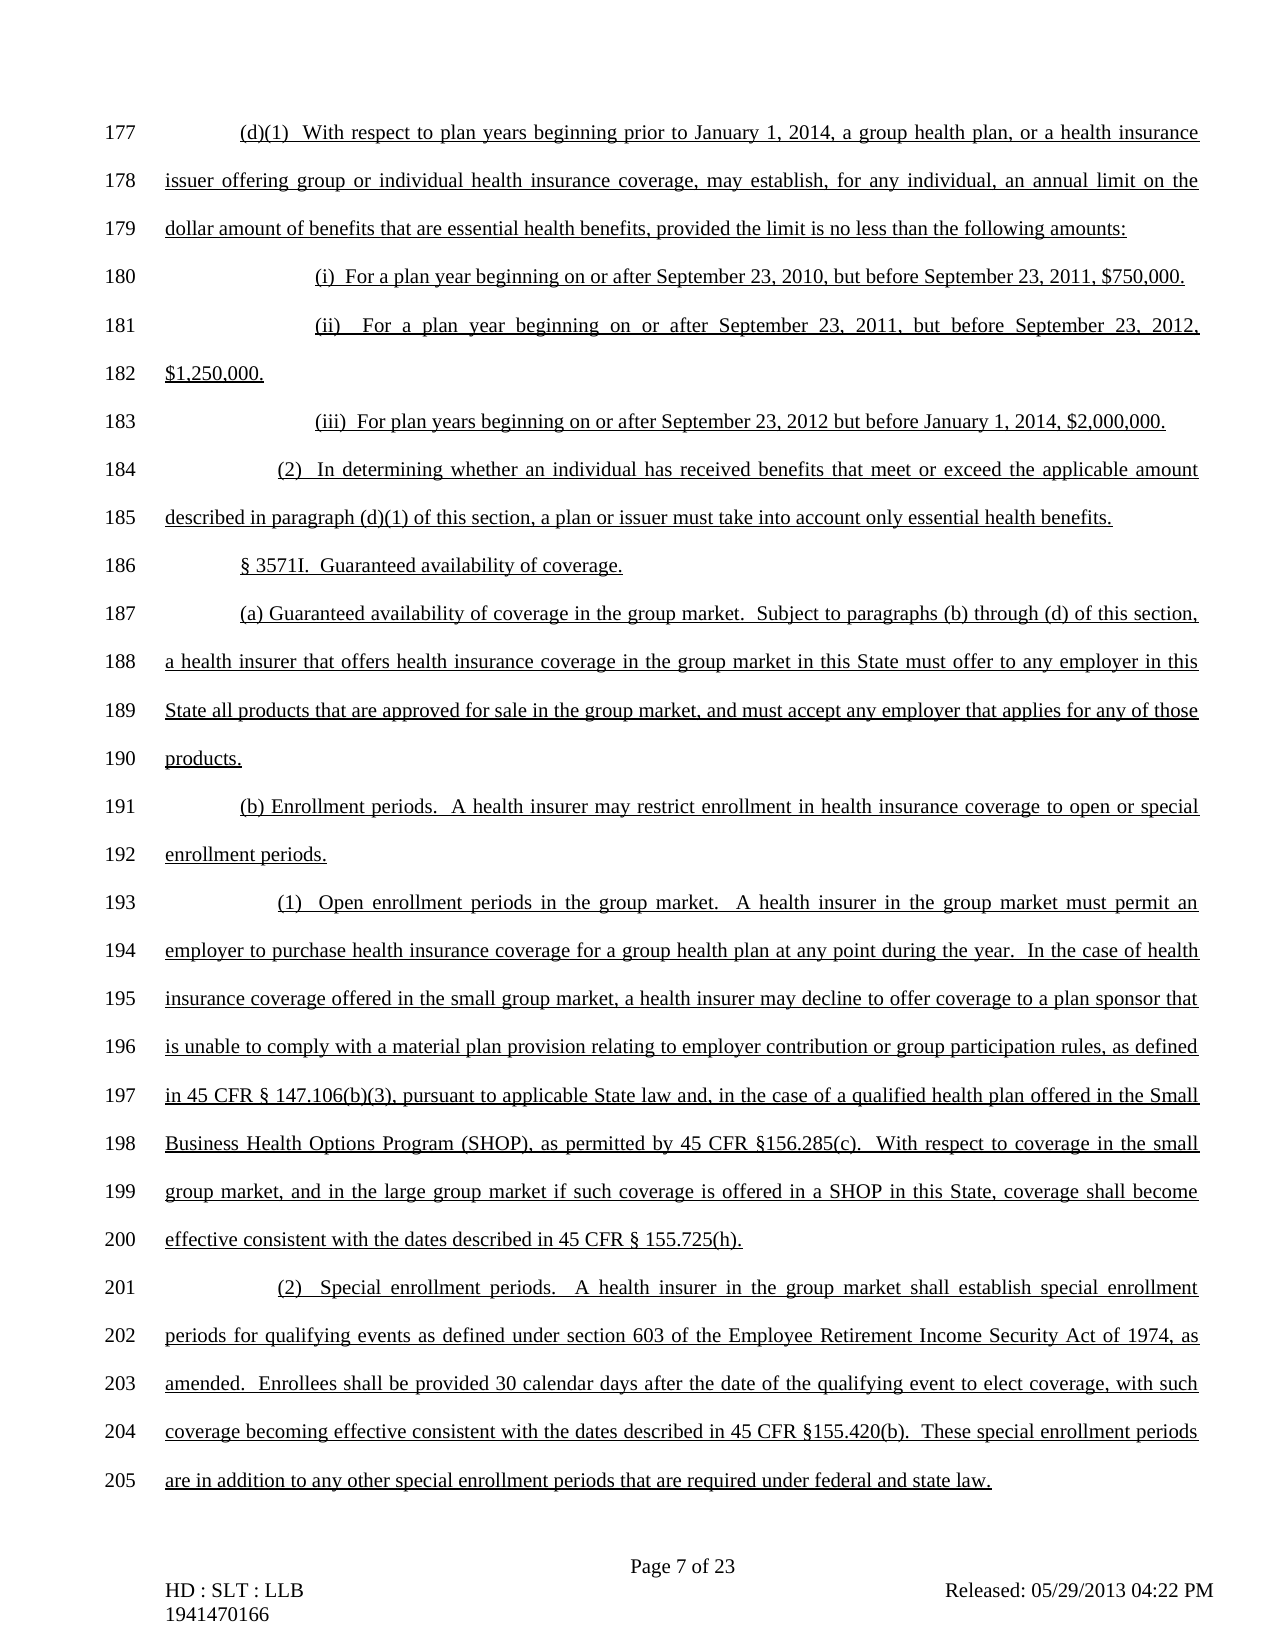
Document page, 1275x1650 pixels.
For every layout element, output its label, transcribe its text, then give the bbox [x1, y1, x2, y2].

text (2) In determining whether an individual has received benefits that meet or exceed the applicable amount described in paragraph (d)(1) of this section, a plan or issuer must take into account only essential health benefits. [165, 457, 1200, 529]
text (a) Guaranteed availability of coverage in the group market. Subject to paragraphs (b) through (d) of this section, a health insurer that offers health insurance coverage in the group market in this State must offer to any employer in this State all products that are approved for sale in the group market, and must accept any employer that applies for any of those products. [165, 601, 1200, 770]
text (d)(1) With respect to plan years beginning prior to January 1, 2014, a group health plan, or a health insurance issuer offering group or individual health insurance coverage, may establish, for any individual, an annual limit on the dollar amount of benefits that are essential health benefits, provided the limit is no less than the following amounts: [165, 120, 1200, 240]
text (i) For a plan year beginning on or after September 23, 2010, but before September 23, 2011, $750,000. [165, 264, 1200, 288]
text (1) Open enrollment periods in the group market. A health insurer in the group market must permit an employer to purchase health insurance coverage for a group health plan at any point during the year. In the case of health insurance coverage offered in the small group market, a health insurer may decline to offer coverage to a plan sponsor that is unable to comply with a material plan provision relating to employer contribution or group participation rules, as defined in 45 CFR § 147.106(b)(3), pursuant to applicable State law and, in the case of a qualified health plan offered in the Small Business Health Options Program (SHOP), as permitted by 45 CFR §156.285(c). With respect to coverage in the small group market, and in the large group market if such coverage is offered in a SHOP in this State, coverage shall become effective consistent with the dates described in 45 CFR § 155.725(h). [165, 1153, 1200, 1251]
text (2) Special enrollment periods. A health insurer in the group market shall establish special enrollment periods for qualifying events as defined under section 603 of the Employee Retirement Income Security Act of 1974, as amended. Enrollees shall be provided 30 calendar days after the date of the qualifying event to elect coverage, with such coverage becoming effective consistent with the dates described in 45 CFR §155.420(b). These special enrollment periods are in addition to any other special enrollment periods that are required under federal and state law. [165, 1345, 1200, 1492]
text (iii) For plan years beginning on or after September 23, 2012 but before January 1, 2014, $2,000,000. [165, 409, 1200, 433]
text § 3571I. Guaranteed availability of coverage. [165, 553, 1200, 577]
text (b) Enrollment periods. A health insurer may restrict enrollment in health insurance coverage to open or special enrollment periods. [165, 794, 1200, 866]
text (1) Open enrollment periods in the group market. A health insurer in the group market must permit an employer to purchase health insurance coverage for a group health plan at any point during the year. In the case of health insurance coverage offered in the small group market, a health insurer may decline to offer coverage to a plan sponsor that is unable to comply with a material plan provision relating to employer contribution or group participation rules, as defined in 45 CFR § 147.106(b)(3), pursuant to applicable State law and, in the case of a qualified health plan offered in the Small Business Health Options Program (SHOP), as permitted by 45 CFR §156.285(c). With respect to coverage in the small group market, and in the large group market if such coverage is offered in a SHOP in this State, coverage shall become effective consistent with the dates described in 45 CFR § 155.725(h). [165, 960, 1200, 1103]
text (1) Open enrollment periods in the group market. A health insurer in the group market must permit an employer to purchase health insurance coverage for a group health plan at any point during the year. In the case of health insurance coverage offered in the small group market, a health insurer may decline to offer coverage to a plan sponsor that is unable to comply with a material plan provision relating to employer contribution or group participation rules, as defined in 45 CFR § 147.106(b)(3), pursuant to applicable State law and, in the case of a qualified health plan offered in the Small Business Health Options Program (SHOP), as permitted by 45 CFR §156.285(c). With respect to coverage in the small group market, and in the large group market if such coverage is offered in a SHOP in this State, coverage shall become effective consistent with the dates described in 45 CFR § 155.725(h). [165, 890, 1200, 959]
text (ii) For a plan year beginning on or after September 23, 2011, but before September 23, 2012, $1,250,000. [165, 312, 1200, 385]
text (2) Special enrollment periods. A health insurer in the group market shall establish special enrollment periods for qualifying events as defined under section 603 of the Employee Retirement Income Security Act of 1974, as amended. Enrollees shall be provided 30 calendar days after the date of the qualifying event to elect coverage, with such coverage becoming effective consistent with the dates described in 45 CFR §155.420(b). These special enrollment periods are in addition to any other special enrollment periods that are required under federal and state law. [165, 1275, 1200, 1344]
